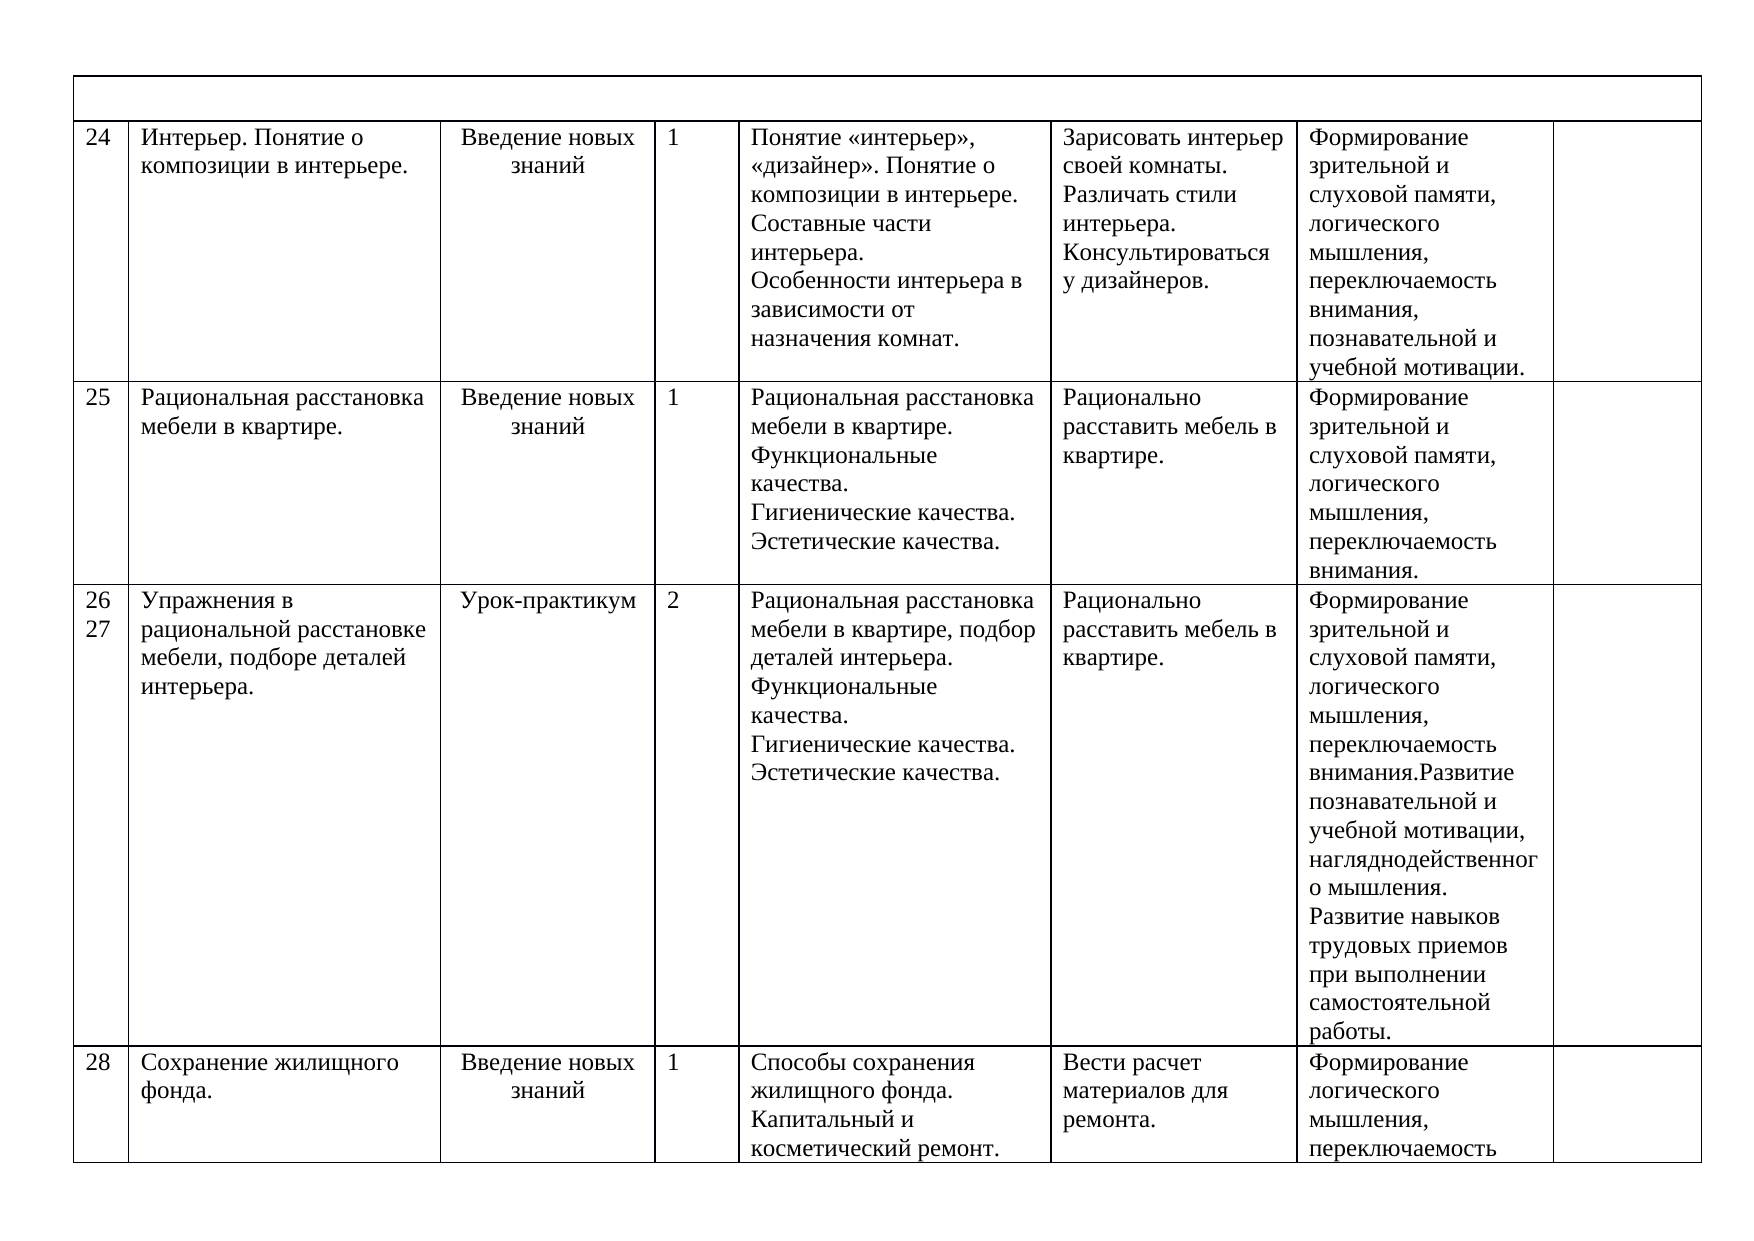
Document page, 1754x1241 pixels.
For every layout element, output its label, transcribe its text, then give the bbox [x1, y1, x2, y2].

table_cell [740, 1047, 1050, 1162]
table_cell [1554, 585, 1701, 1045]
table_cell [74, 77, 1701, 120]
table_cell Формирование зрительной и слуховой памяти, логического мышления, переключаемость внимания. [1298, 382, 1553, 583]
table_cell [1554, 1047, 1701, 1162]
table_cell 24 [74, 122, 128, 381]
table_cell Урок-практикум [441, 585, 654, 1045]
table_cell Зарисовать интерьер своей комнаты. Различать стили интерьера. Консультироваться у дизайнеров. [1052, 122, 1296, 381]
table_cell 25 [74, 382, 128, 583]
table_cell 28 [74, 1047, 128, 1162]
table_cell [441, 1047, 654, 1162]
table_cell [1052, 1047, 1296, 1162]
table_cell Рациональная расстановка мебели в квартире, подбор деталей интерьера. Функциональные качества. Гигиенические качества. Эстетические качества. [740, 585, 1050, 1045]
table_cell Рационально расставить мебель в квартире. [1052, 382, 1296, 583]
table_cell Введение новых знаний [441, 382, 654, 583]
table_cell Рациональная расстановка мебели в квартире. Функциональные качества. Гигиенические качества. Эстетические качества. [740, 382, 1050, 583]
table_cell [129, 1047, 440, 1162]
table_cell [1554, 122, 1701, 381]
table_cell 2 [656, 585, 738, 1045]
table_cell [1554, 382, 1701, 583]
table_cell Упражнения в рациональной расстановке мебели, подборе деталей интерьера. [129, 585, 440, 1045]
table_cell Введение новых знаний [441, 122, 654, 381]
table_cell Интерьер. Понятие о композиции в интерьере. [129, 122, 440, 381]
table_cell Формирование зрительной и слуховой памяти, логического мышления, переключаемость внимания.Развитие познавательной и учебной мотивации, нагляднодейственного мышления. Развитие навыков трудовых приемов при выполнении самостоятельной работы. [1298, 585, 1553, 1045]
table_cell Рациональная расстановка мебели в квартире. [129, 382, 440, 583]
table_cell 26 27 [74, 585, 128, 1045]
table_cell Формирование зрительной и слуховой памяти, логического мышления, переключаемость внимания, познавательной и учебной мотивации. [1298, 122, 1553, 381]
table_cell Рационально расставить мебель в квартире. [1052, 585, 1296, 1045]
table_cell 1 [656, 382, 738, 583]
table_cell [1298, 1047, 1553, 1162]
table_cell 1 [656, 122, 738, 381]
table_cell Понятие «интерьер», «дизайнер». Понятие о композиции в интерьере. Составные части интерьера. Особенности интерьера в зависимости от назначения комнат. [740, 122, 1050, 381]
table_cell 1 [656, 1047, 738, 1162]
